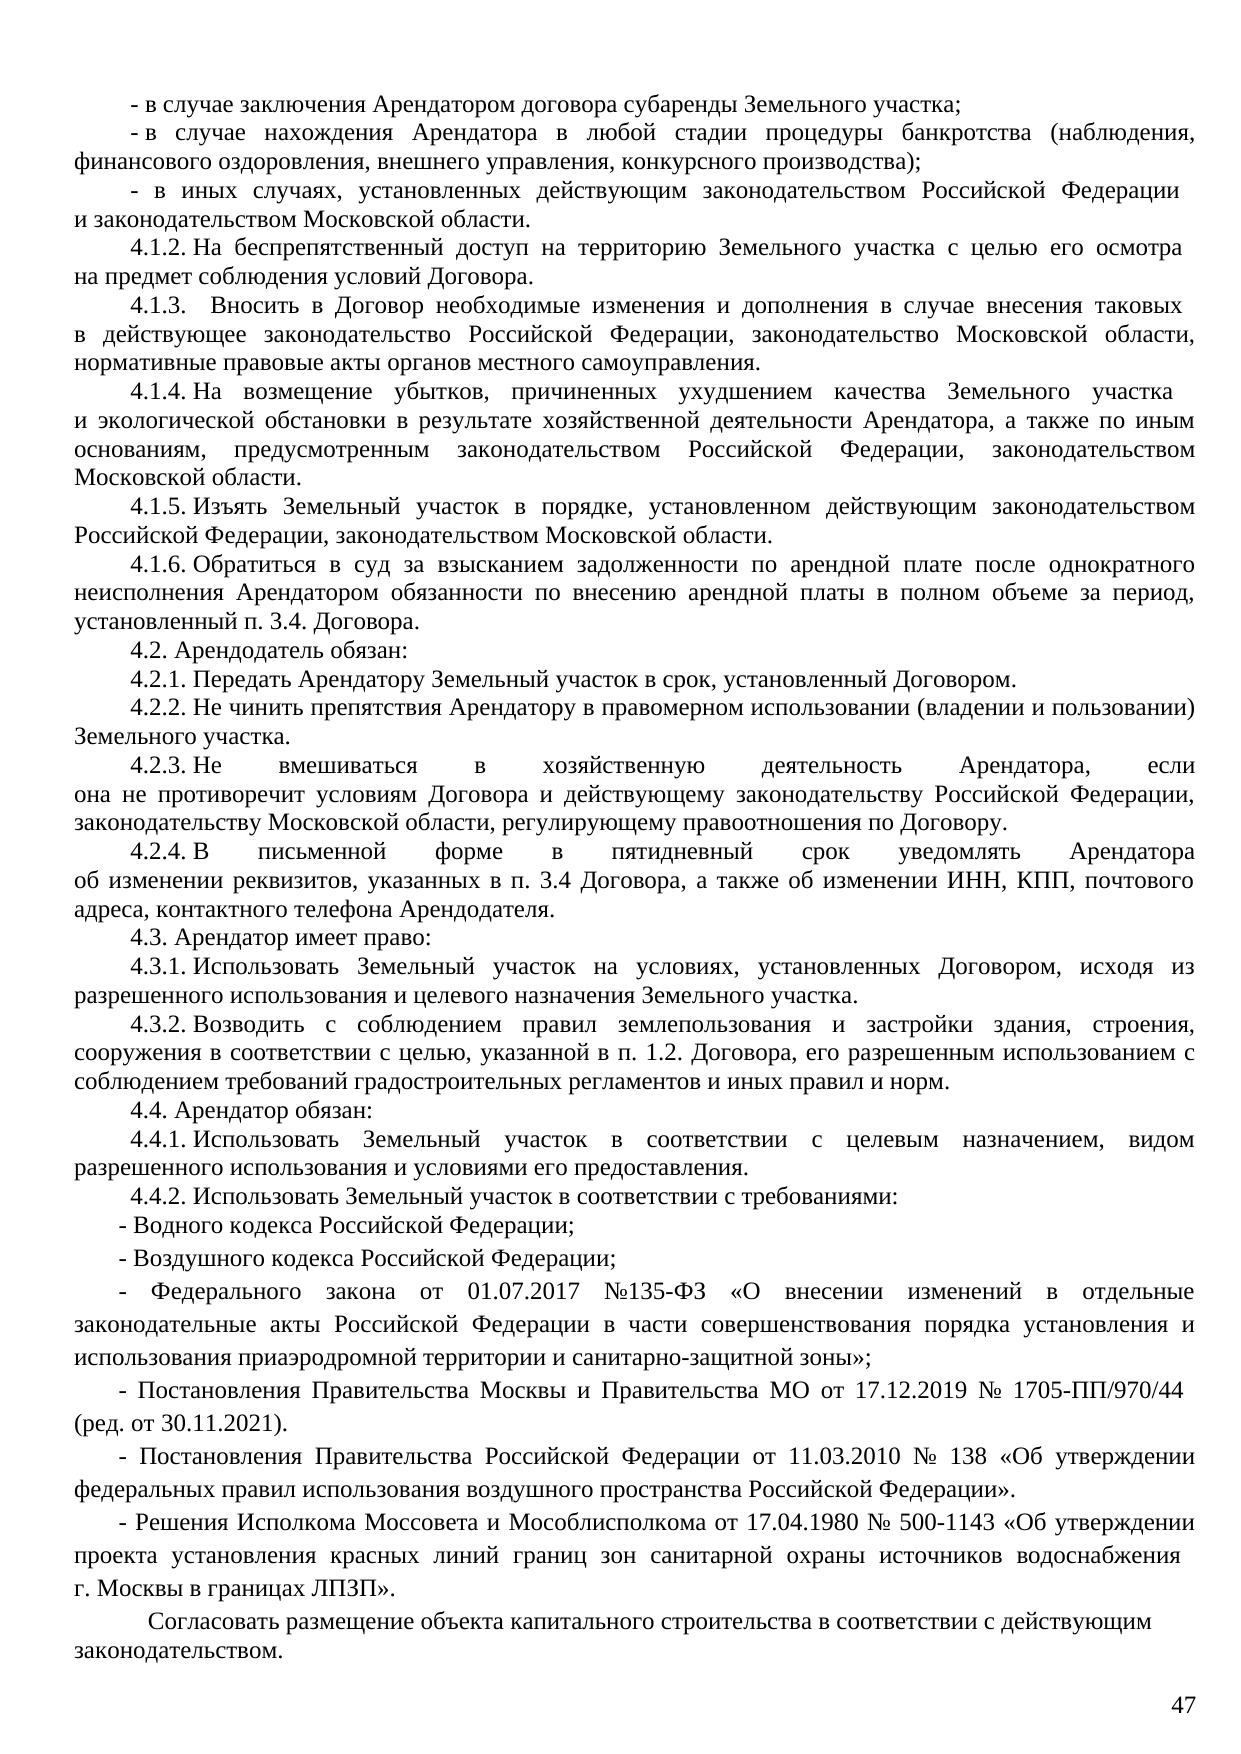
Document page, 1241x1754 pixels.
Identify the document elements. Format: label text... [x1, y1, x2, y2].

text 4.4. Арендатор обязан: [74, 1095, 1196, 1124]
text - Постановления Правительства Москвы и Правительства МО от 17.12.2019 № 1705-ПП/970/44 (ред. от 30.11.2021). [74, 1375, 1196, 1437]
text 4.1.5. Изъять Земельный участок в порядке, установленном действующим законодательством Российской Федерации, законодательством Московской области. [74, 491, 1196, 549]
text 4.4.2. Использовать Земельный участок в соответствии с требованиями: [74, 1181, 1196, 1210]
text 4.4.1. Использовать Земельный участок в соответствии с целевым назначением, видом разрешенного использования и условиями его предоставления. [74, 1124, 1196, 1181]
text - в случае нахождения Арендатора в любой стадии процедуры банкротства (наблюдения, финансового оздоровления, внешнего управления, конкурсного производства); [74, 117, 1196, 175]
text 4.2.3. Не вмешиваться в хозяйственную деятельность Арендатора, если она не противоречит условиям Договора и действующему законодательству Российской Федерации, законодательству Московской области, регулирующему правоотношения по Договору. [74, 750, 1196, 836]
text Согласовать размещение объекта капитального строительства в соответствии с действующим законодательством. [74, 1606, 1196, 1664]
text 4.3. Арендатор имеет право: [74, 922, 1196, 951]
text - Решения Исполкома Моссовета и Мособлисполкома от 17.04.1980 № 500-1143 «Об утверждении проекта установления красных линий границ зон санитарной охраны источников водоснабжения г. Москвы в границах ЛПЗП». [74, 1507, 1196, 1602]
text 4.2. Арендодатель обязан: [74, 635, 1196, 664]
text - в случае заключения Арендатором договора субаренды Земельного участка; [74, 89, 1196, 117]
text 4.3.1. Использовать Земельный участок на условиях, установленных Договором, исходя из разрешенного использования и целевого назначения Земельного участка. [74, 951, 1196, 1009]
text - Воздушного кодекса Российской Федерации; [74, 1243, 1196, 1272]
text 4.1.3. Вносить в Договор необходимые изменения и дополнения в случае внесения таковых в действующее законодательство Российской Федерации, законодательство Московской области, нормативные правовые акты органов местного самоуправления. [74, 290, 1196, 376]
text - Водного кодекса Российской Федерации; [74, 1210, 1196, 1239]
text 4.1.2. На беспрепятственный доступ на территорию Земельного участка с целью его осмотра на предмет соблюдения условий Договора. [74, 232, 1196, 290]
text 4.2.4. В письменной форме в пятидневный срок уведомлять Арендатора об изменении реквизитов, указанных в п. 3.4 Договора, а также об изменении ИНН, КПП, почтового адреса, контактного телефона Арендодателя. [74, 836, 1196, 922]
text 4.1.6. Обратиться в суд за взысканием задолженности по арендной плате после однократного неисполнения Арендатором обязанности по внесению арендной платы в полном объеме за период, установленный п. 3.4. Договора. [74, 549, 1196, 635]
text - Постановления Правительства Российской Федерации от 11.03.2010 № 138 «Об утверждении федеральных правил использования воздушного пространства Российской Федерации». [74, 1441, 1196, 1503]
text - в иных случаях, установленных действующим законодательством Российской Федерации и законодательством Московской области. [74, 175, 1196, 232]
text - Федерального закона от 01.07.2017 №135-ФЗ «О внесении изменений в отдельные законодательные акты Российской Федерации в части совершенствования порядка установления и использования приаэродромной территории и санитарно-защитной зоны»; [74, 1276, 1196, 1371]
text 4.2.2. Не чинить препятствия Арендатору в правомерном использовании (владении и пользовании) Земельного участка. [74, 692, 1196, 750]
text 4.1.4. На возмещение убытков, причиненных ухудшением качества Земельного участка и экологической обстановки в результате хозяйственной деятельности Арендатора, а также по иным основаниям, предусмотренным законодательством Российской Федерации, законодательством Московской области. [74, 376, 1196, 491]
text 4.2.1. Передать Арендатору Земельный участок в срок, установленный Договором. [74, 664, 1196, 692]
text 4.3.2. Возводить с соблюдением правил землепользования и застройки здания, строения, сооружения в соответствии с целью, указанной в п. 1.2. Договора, его разрешенным использованием с соблюдением требований градостроительных регламентов и иных правил и норм. [74, 1009, 1196, 1095]
